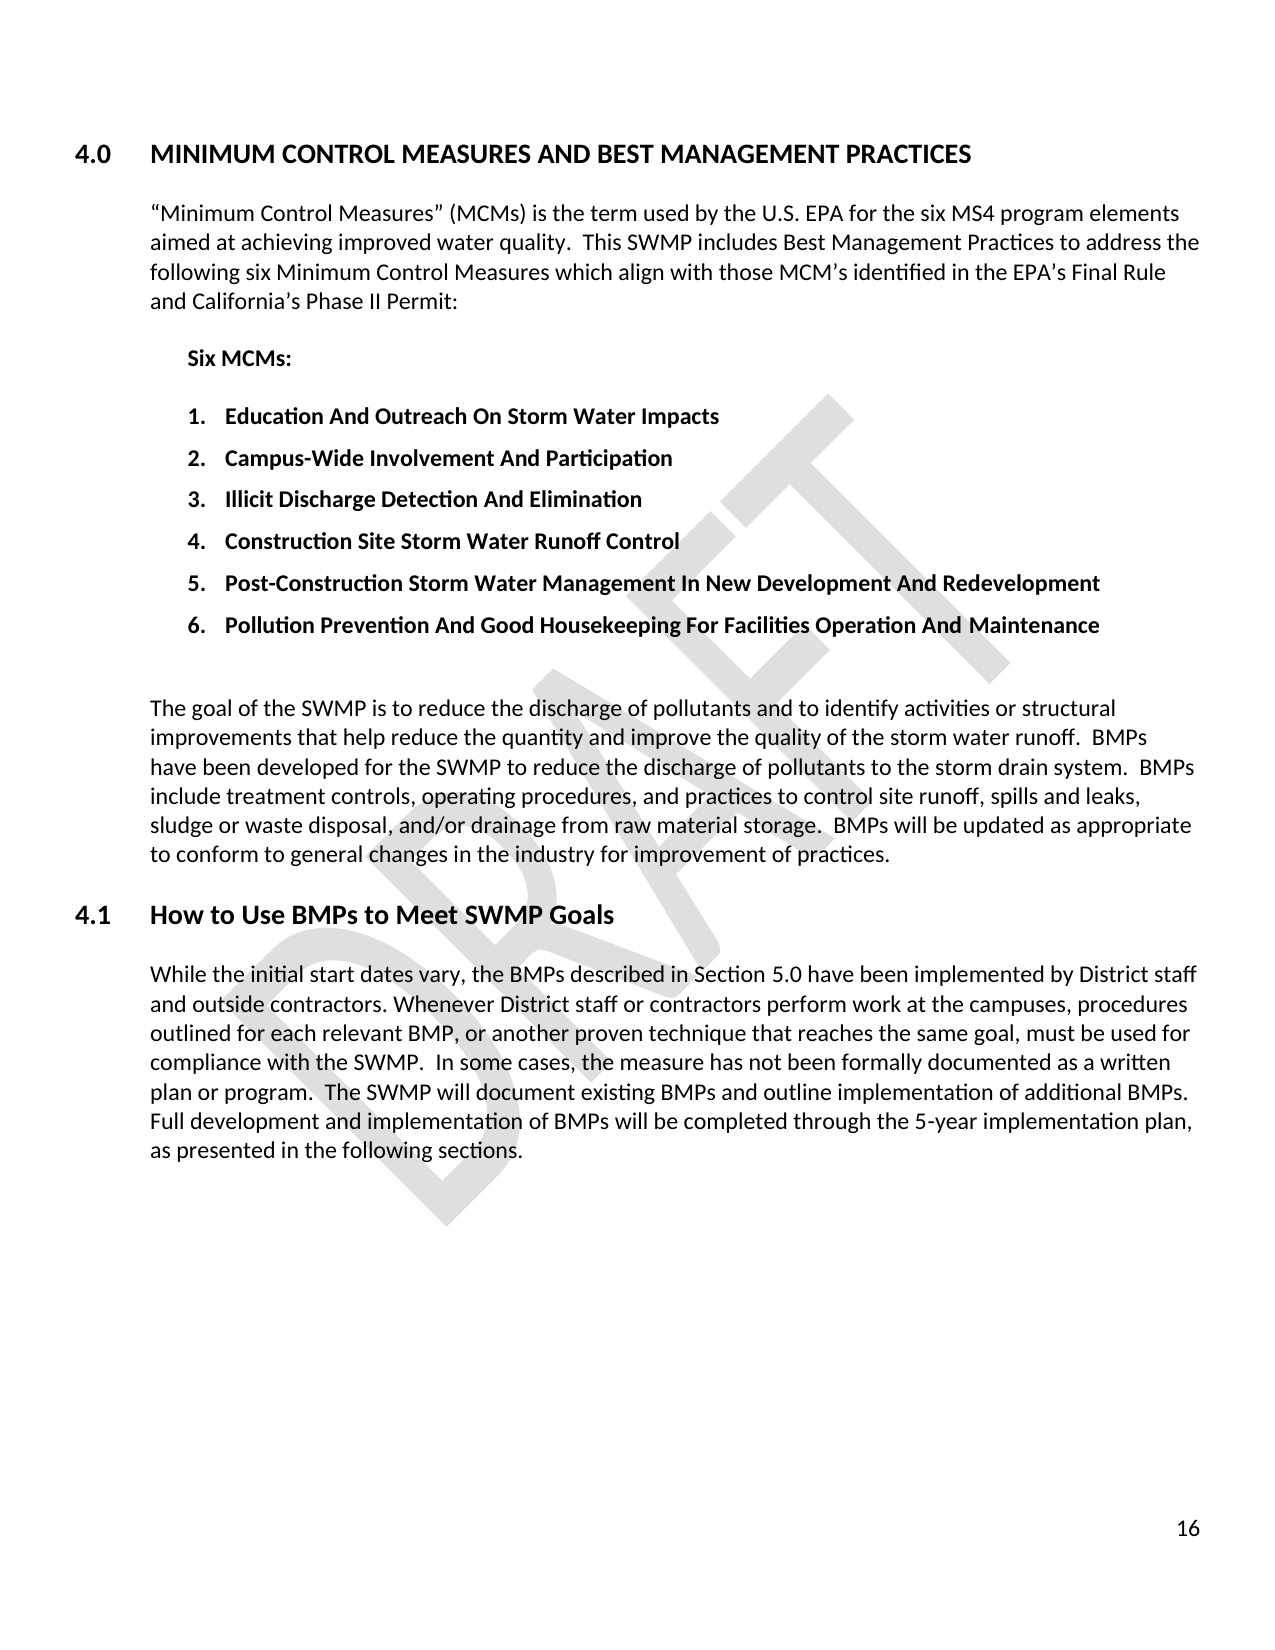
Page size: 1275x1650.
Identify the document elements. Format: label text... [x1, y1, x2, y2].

list Illicit Discharge Detection And Elimination [187, 484, 1200, 514]
text While the initial start dates vary, the BMPs described in Section 5.0 have been implemented by District staff and outside contractors. Whenever District staff or contractors perform work at the campuses, procedures outlined for each relevant BMP, or another proven technique that reaches the same goal, must be used for compliance with the SWMP. In some cases, the measure has not been formally documented as a written plan or program. The SWMP will document existing BMPs and outline implementation of additional BMPs. Full development and implementation of BMPs will be completed through the 5-year implementation plan, as presented in the following sections. [150, 959, 1200, 1164]
text Six MCMs: [150, 343, 1200, 373]
list Education And Outreach On Storm Water Impacts [187, 401, 1200, 430]
list Campus-Wide Involvement And Participation [187, 443, 1200, 472]
text The goal of the SWMP is to reduce the discharge of pollutants and to identify activities or structural improvements that help reduce the quantity and improve the quality of the storm water runoff. BMPs have been developed for the SWMP to reduce the discharge of pollutants to the storm drain system. BMPs include treatment controls, operating procedures, and practices to control site runoff, spills and leaks, sludge or waste disposal, and/or drainage from raw material storage. BMPs will be updated as appropriate to conform to general changes in the industry for improvement of practices. [150, 693, 1200, 869]
list Construction Site Storm Water Runoff Control [187, 526, 1200, 555]
list Pollution Prevention And Good Housekeeping For Facilities Operation And Maintenance [187, 610, 1200, 639]
text “Minimum Control Measures” (MCMs) is the term used by the U.S. EPA for the six MS4 program elements aimed at achieving improved water quality. This SWMP includes Best Management Practices to address the following six Minimum Control Measures which align with those MCM’s identified in the EPA’s Final Rule and California’s Phase II Permit: [150, 198, 1200, 315]
subtitle 4.0 Minimum Control Measures and BEST MANAGEMENT PRACTICEs [75, 136, 1200, 170]
list Post-Construction Storm Water Management In New Development And Redevelopment [187, 568, 1200, 597]
subtitle 4.1 How to Use BMPs to Meet SWMP Goals [75, 897, 1200, 931]
